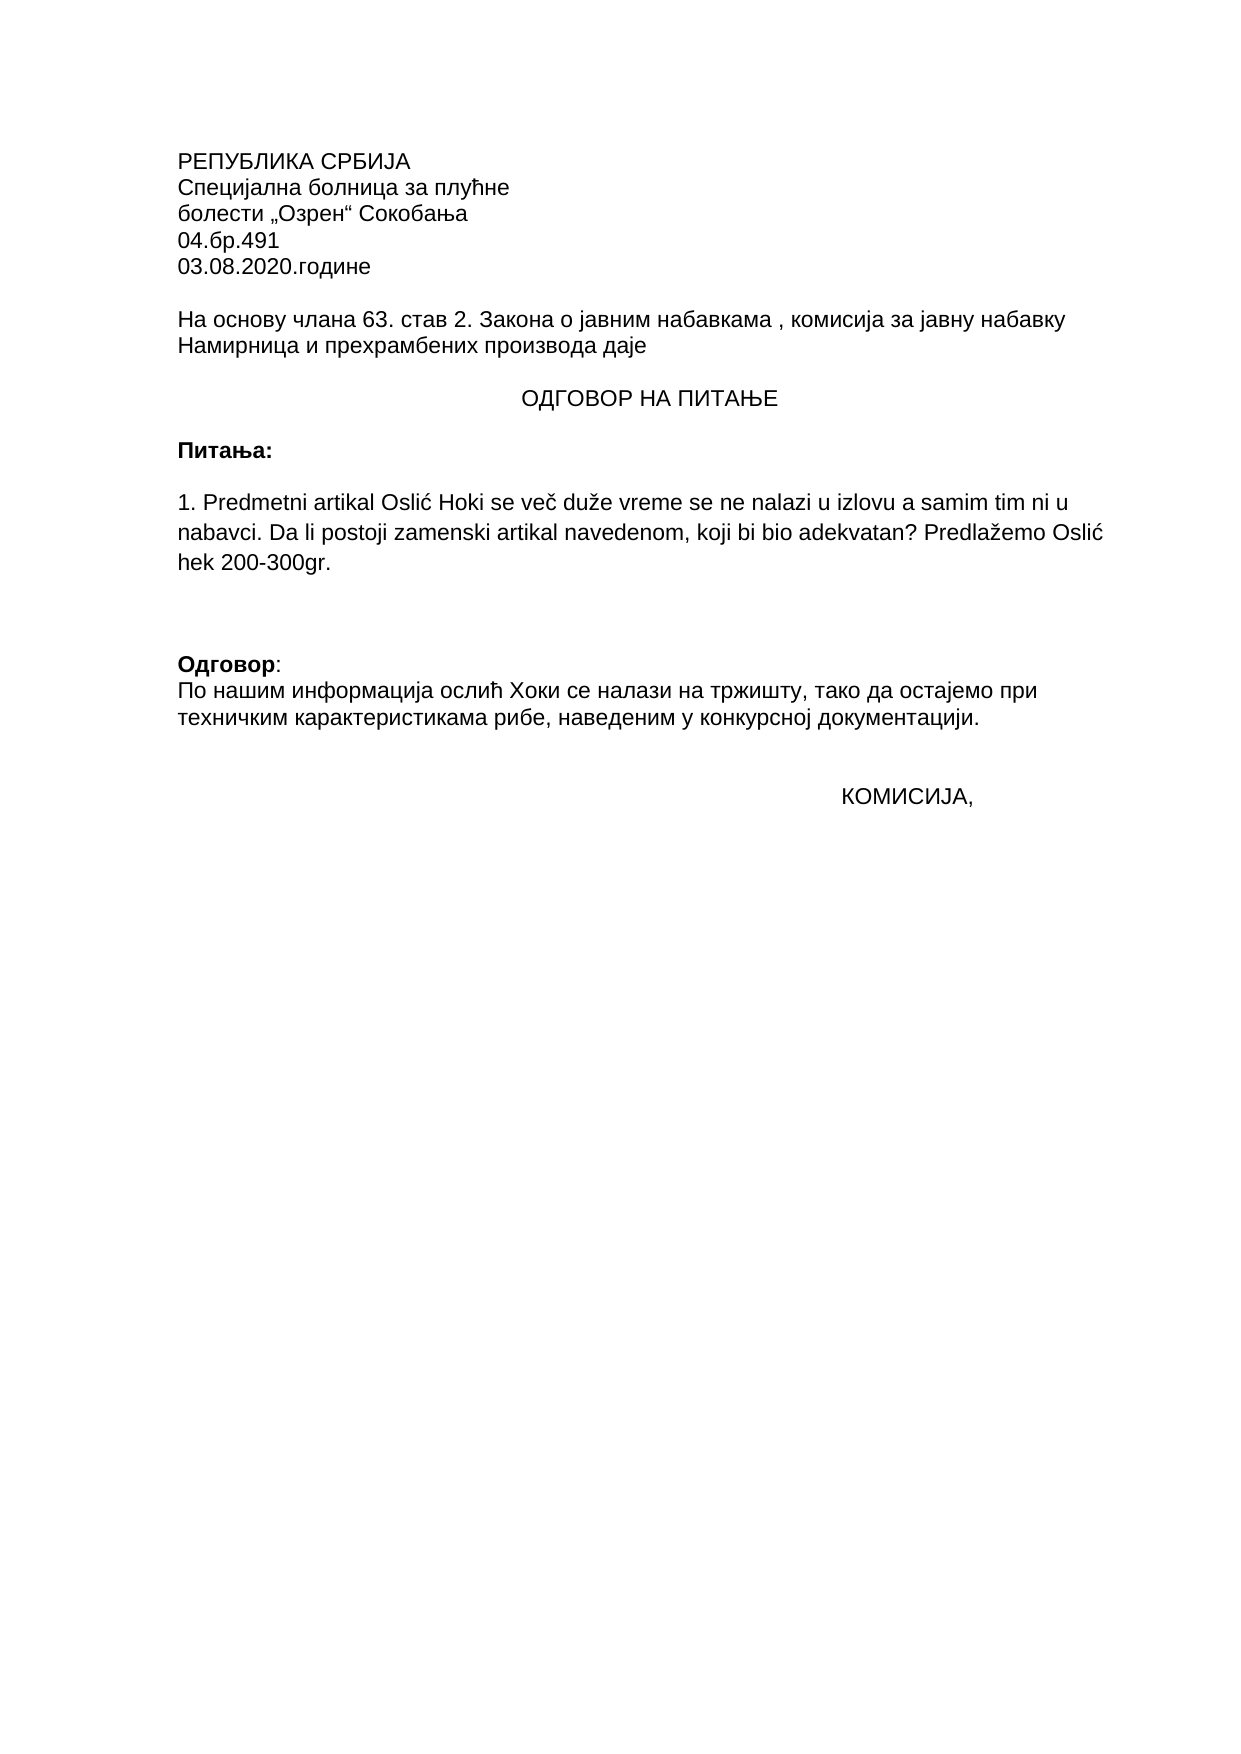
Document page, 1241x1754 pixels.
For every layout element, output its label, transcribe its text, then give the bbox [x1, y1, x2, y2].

text ОДГОВОР НА ПИТАЊЕ [177, 385, 1122, 411]
text болести „Озрен“ Сокобања [177, 200, 1122, 227]
text 1. Predmetni artikal Oslić Hoki se več duže vreme se ne nalazi u izlovu a samim tim ni u nabavci. Da li postoji zamenski artikal navedenom, koji bi bio adekvatan? Predlažemo Oslić hek 200-300gr. [177, 488, 1122, 575]
text КОМИСИЈА, [177, 783, 1122, 809]
text На основу члана 63. став 2. Закона о јавним набавкама , комисија за јавну набавку Намирница и прехрамбених производа даје [177, 306, 1122, 358]
text РЕПУБЛИКА СРБИЈА [177, 148, 1122, 174]
text Одговор: [177, 651, 1122, 677]
text 04.бр.491 [177, 227, 1122, 253]
text 03.08.2020.године [177, 253, 1122, 279]
text Питањa: [177, 437, 1122, 464]
text По нашим информација ослић Хоки се налази на тржишту, тако да остајемо при техничким карактеристикама рибе, наведеним у конкурсној документацији. [177, 677, 1122, 730]
text Специјална болница за плућне [177, 174, 1122, 200]
